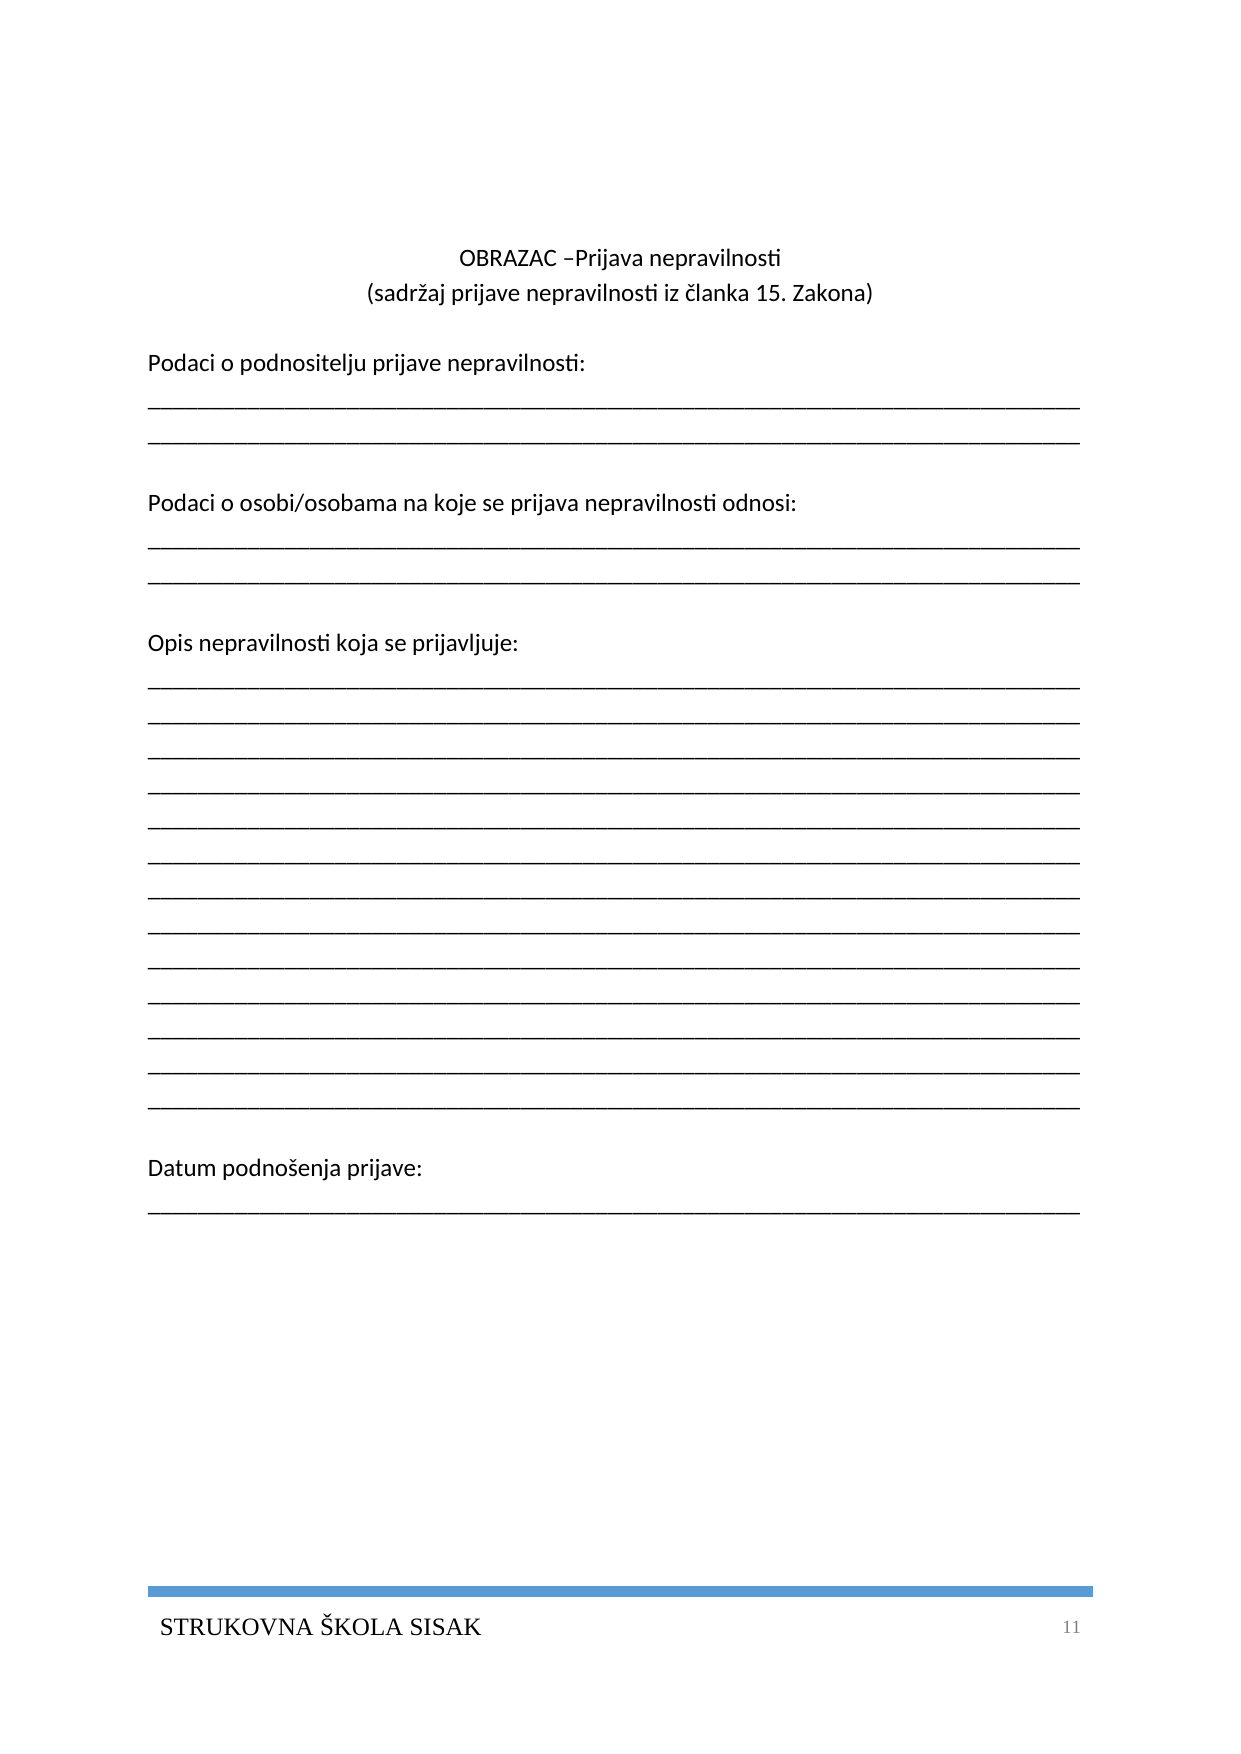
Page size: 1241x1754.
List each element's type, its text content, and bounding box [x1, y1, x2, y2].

subtitle OBRAZAC –Prijava nepravilnosti [148, 242, 1093, 272]
subtitle (sadržaj prijave nepravilnosti iz članka 15. Zakona) [148, 277, 1093, 307]
text Podaci o podnositelju prijave nepravilnosti: [148, 347, 1093, 377]
text Opis nepravilnosti koja se prijavljuje: [148, 627, 1093, 657]
text Podaci o osobi/osobama na koje se prijava nepravilnosti odnosi: [148, 487, 1093, 517]
text ______________________________________________________________________________________________________________________________________________________ [148, 522, 1093, 587]
text ______________________________________________________________________________________________________________________________________________________ [148, 382, 1093, 447]
text ___________________________________________________________________________________________________________________________________________________________________________________________________________________________________________________________________________________________________________________________________________________________________________________________________________________________________________________________________________________________________________________________________________________________________________________________________________________________________________________________________________________________________ [148, 662, 1093, 972]
text ____________________________________________________________________________________________________________________________________________________________________________________________________________________________________________________________________________________________________________ [148, 977, 1093, 1112]
text ___________________________________________________________________________ [148, 1187, 1093, 1217]
text Datum podnošenja prijave: [148, 1152, 1093, 1182]
